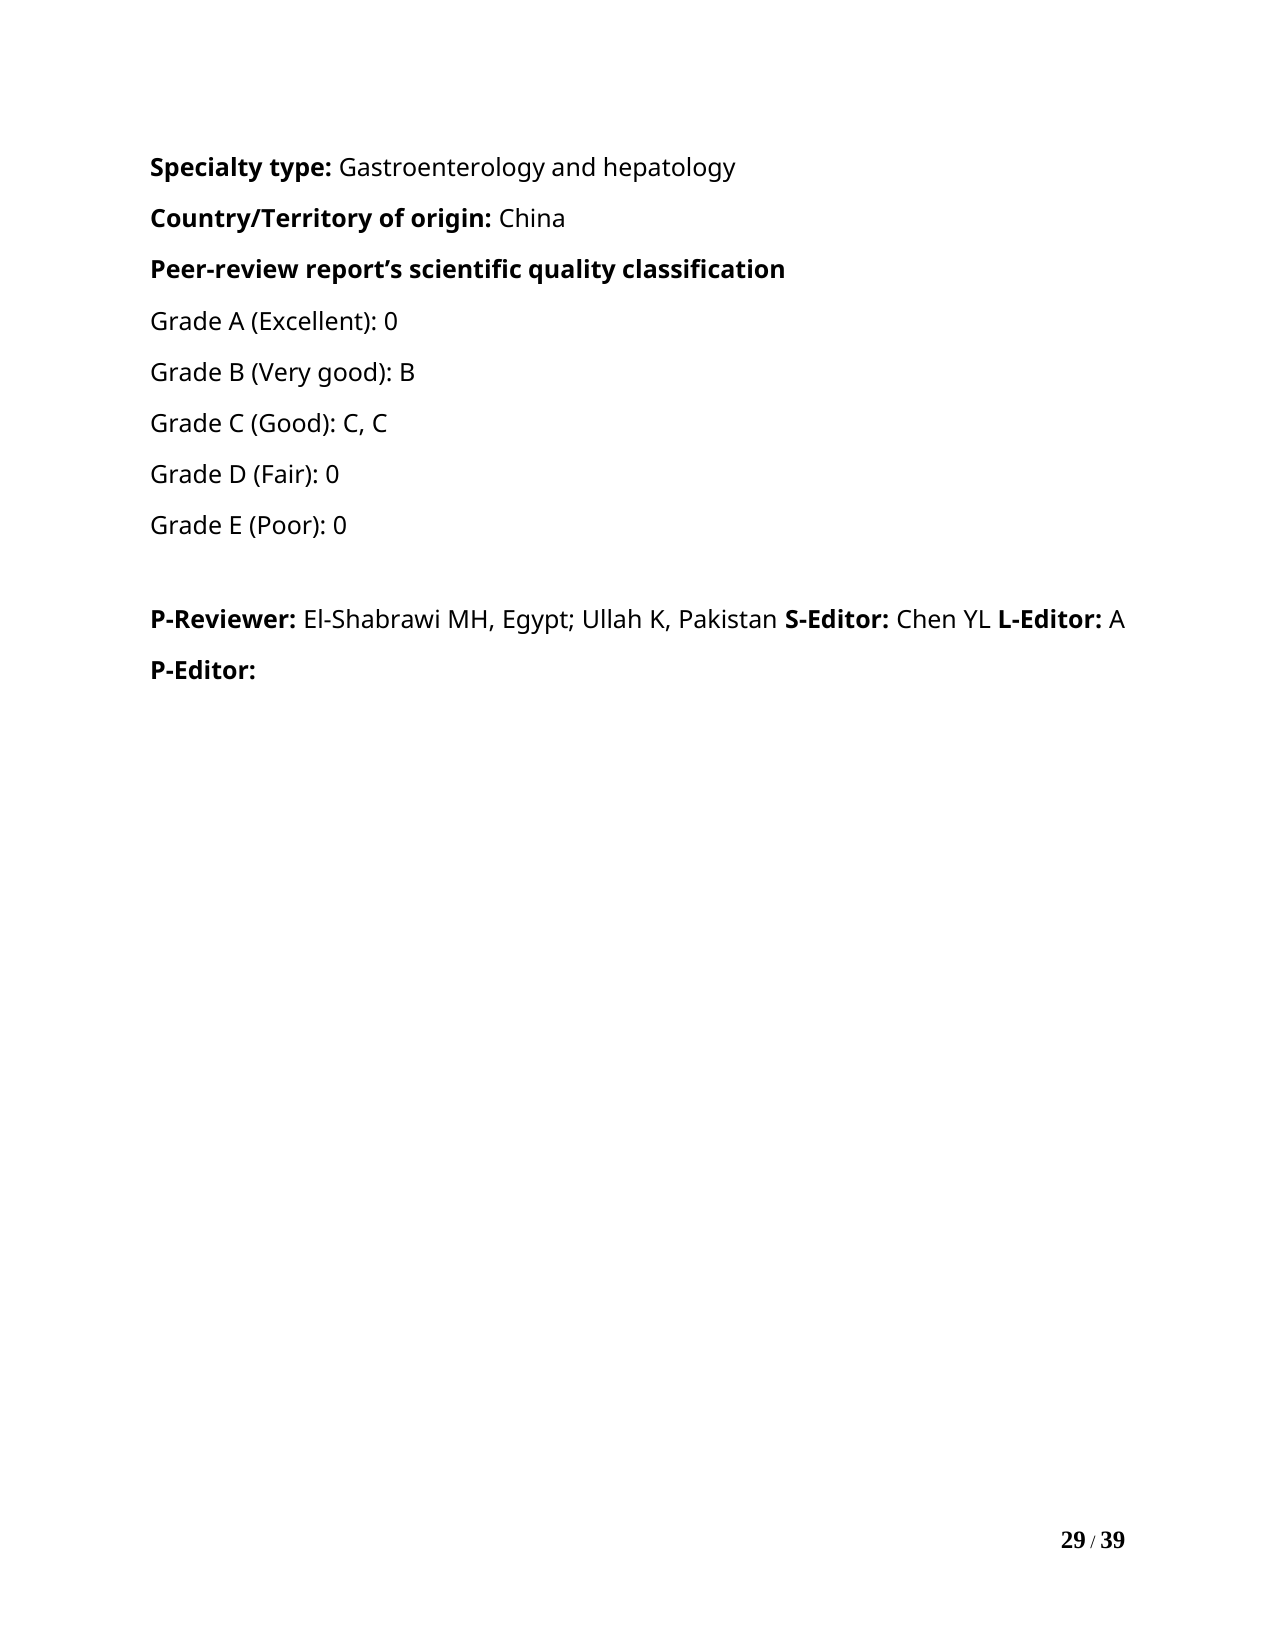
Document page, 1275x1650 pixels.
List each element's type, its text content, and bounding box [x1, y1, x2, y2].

text Country/Territory of origin: China [150, 201, 1125, 235]
text Specialty type: Gastroenterology and hepatology [150, 150, 1125, 184]
text Grade B (Very good): B [150, 354, 1125, 388]
text Grade E (Poor): 0 [150, 507, 1125, 541]
text Grade A (Excellent): 0 [150, 303, 1125, 337]
text Grade C (Good): C, C [150, 405, 1125, 439]
text Grade D (Fair): 0 [150, 456, 1125, 490]
text Peer-review report’s scientific quality classification [150, 252, 1125, 286]
text P-Reviewer: El-Shabrawi MH, Egypt; Ullah K, Pakistan S-Editor: Chen YL L-Editor: A P-Editor: [150, 601, 1125, 687]
